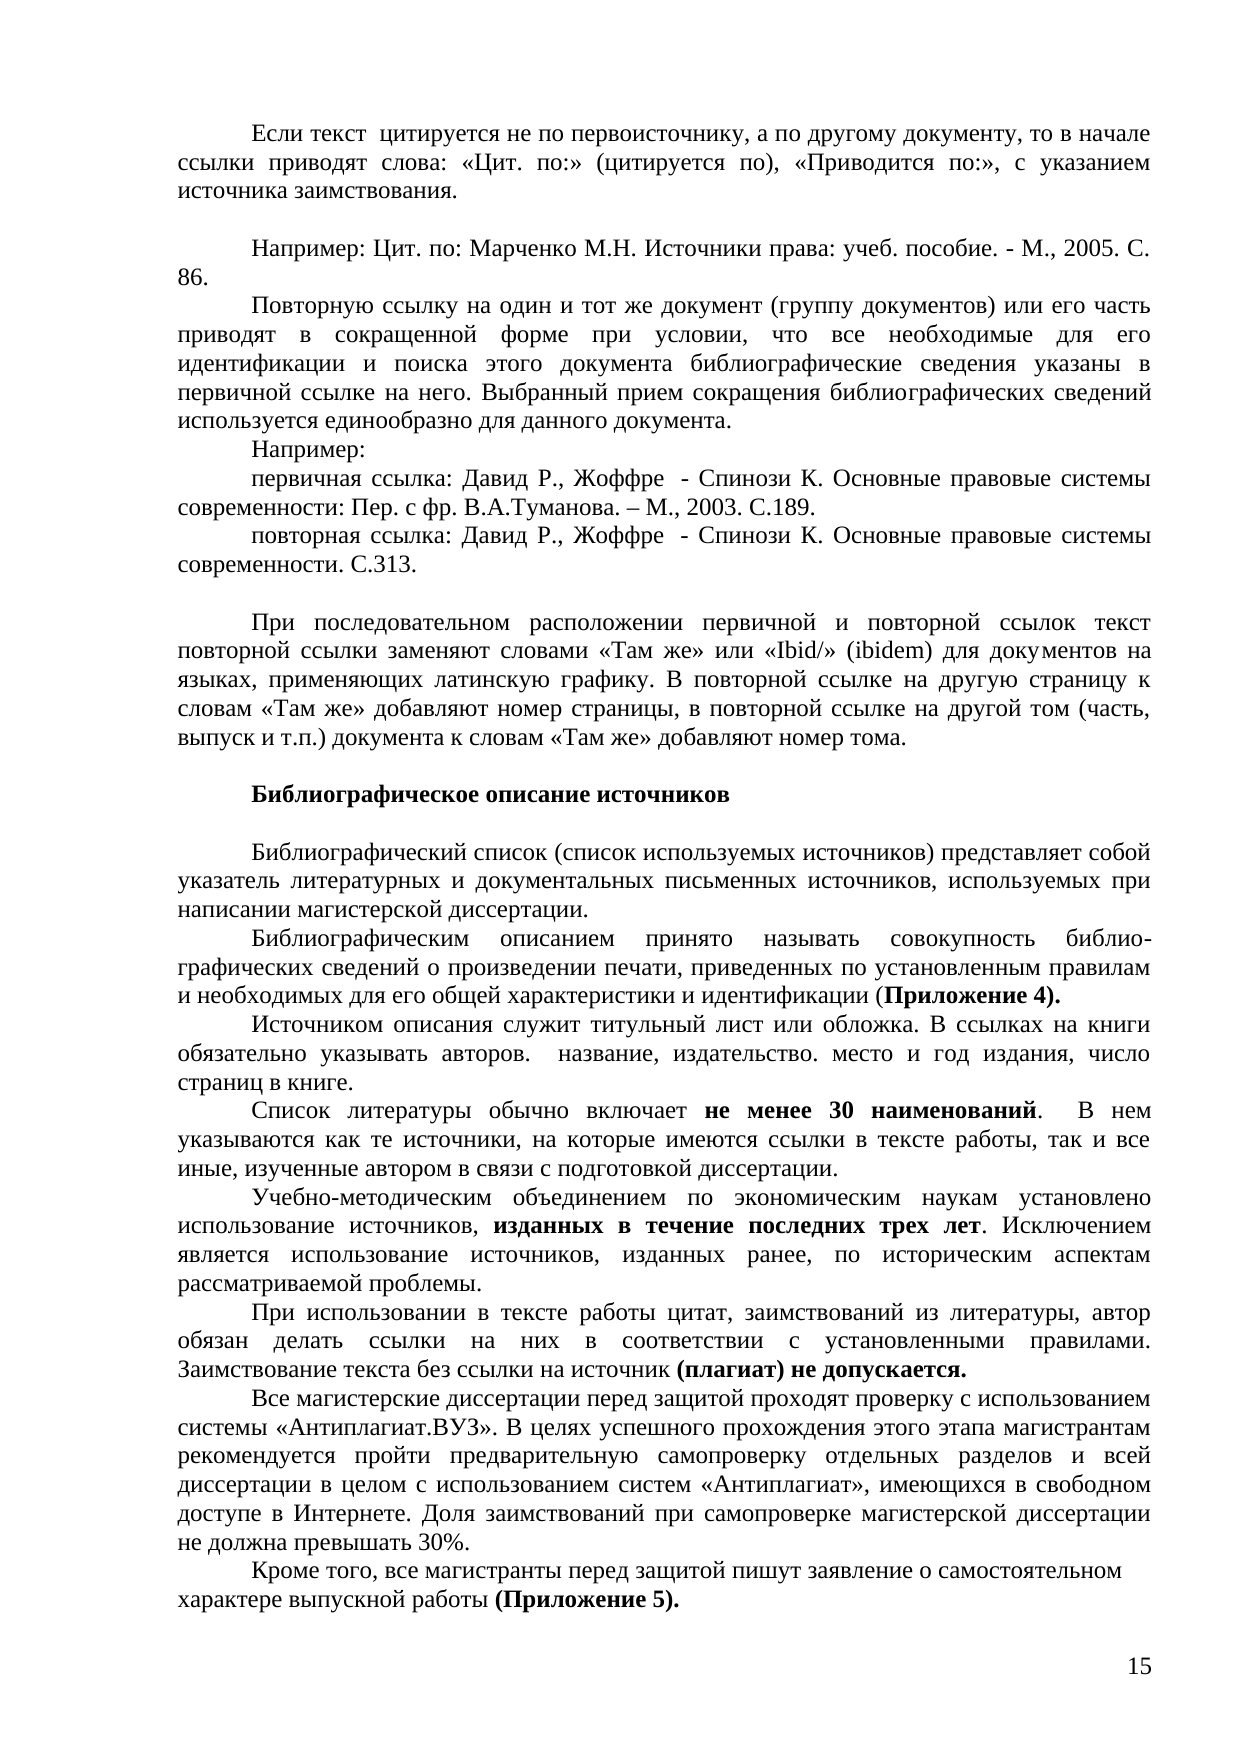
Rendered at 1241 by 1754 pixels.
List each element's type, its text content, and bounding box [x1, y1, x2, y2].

text Все магистерские диссертации перед защитой проходят проверку с использованием системы «Антиплагиат.ВУЗ». В целях успешного прохождения этого этапа магистрантам рекомендуется пройти предварительную самопроверку отдельных разделов и всей диссертации в целом с использованием систем «Антиплагиат», имеющихся в свободном доступе в Интернете. Доля заимствований при самопроверке магистерской диссертации не должна превышать 30%. [177, 1383, 1152, 1556]
text повторная ссылка: Давид Р., Жоффре - Спинози К. Основные правовые системы современности. С.313. [177, 521, 1152, 578]
text Если текст цитируется не по первоисточнику, а по другому документу, то в начале ссылки приводят слова: «Цит. по:» (цитируется по), «Приводится по:», с указанием источника заимствования. [177, 118, 1152, 204]
text Библиографическим описанием принято называть совокупность библиографических сведений о произведении печати, приведенных по установленным правилам и необходимых для его общей характеристики и идентификации (Приложение 4). [177, 923, 1152, 1009]
text Источником описания служит титульный лист или обложка. В ссылках на книги обязательно указывать авторов. название, издательство. место и год издания, число страниц в книге. [177, 1009, 1152, 1096]
text При использовании в тексте работы цитат, заимствований из литературы, автор обязан делать ссылки на них в соответствии с установленными правилами. Заимствование текста без ссылки на источник (плагиат) не допускается. [177, 1297, 1152, 1383]
text Список литературы обычно включает не менее 30 наименований. В нем указываются как те источники, на которые имеются ссылки в тексте работы, так и все иные, изученные автором в связи с подготовкой диссертации. [177, 1096, 1152, 1182]
text Кроме того, все магистранты перед защитой пишут заявление о самостоятельном характере выпускной работы (Приложение 5). [177, 1556, 1152, 1613]
text Библиографический список (список используемых источников) представляет собой указатель литературных и документальных письменных источников, используемых при написании магистерской диссертации. [177, 837, 1152, 923]
text Например: [177, 434, 1152, 463]
text При последовательном расположении первичной и повторной ссылок текст повторной ссылки заменяют словами «Там же» или «Ibid/» (ibidem) для документов на языках, применяющих латинскую графику. В повторной ссылке на другую страницу к словам «Там же» добавляют номер страницы, в повторной ссылке на другой том (часть, выпуск и т.п.) документа к словам «Там же» добавляют номер тома. [177, 607, 1152, 751]
text Повторную ссылку на один и тот же документ (группу документов) или его часть приводят в сокращенной форме при условии, что все необходимые для его идентификации и поиска этого документа библиографические сведения указаны в первичной ссылке на него. Выбранный прием сокращения библиографических сведений используется единообразно для данного документа. [177, 291, 1152, 434]
text Учебно-методическим объединением по экономическим наукам установлено использование источников, изданных в течение последних трех лет. Исключением является использование источников, изданных ранее, по историческим аспектам рассматриваемой проблемы. [177, 1182, 1152, 1297]
text Библиографическое описание источников [177, 779, 1152, 808]
text первичная ссылка: Давид Р., Жоффре - Спинози К. Основные правовые системы современности: Пер. с фр. В.А.Туманова. – М., 2003. С.189. [177, 463, 1152, 521]
text Например: Цит. по: Марченко М.Н. Источники права: учеб. пособие. - М., 2005. С. 86. [177, 233, 1152, 291]
